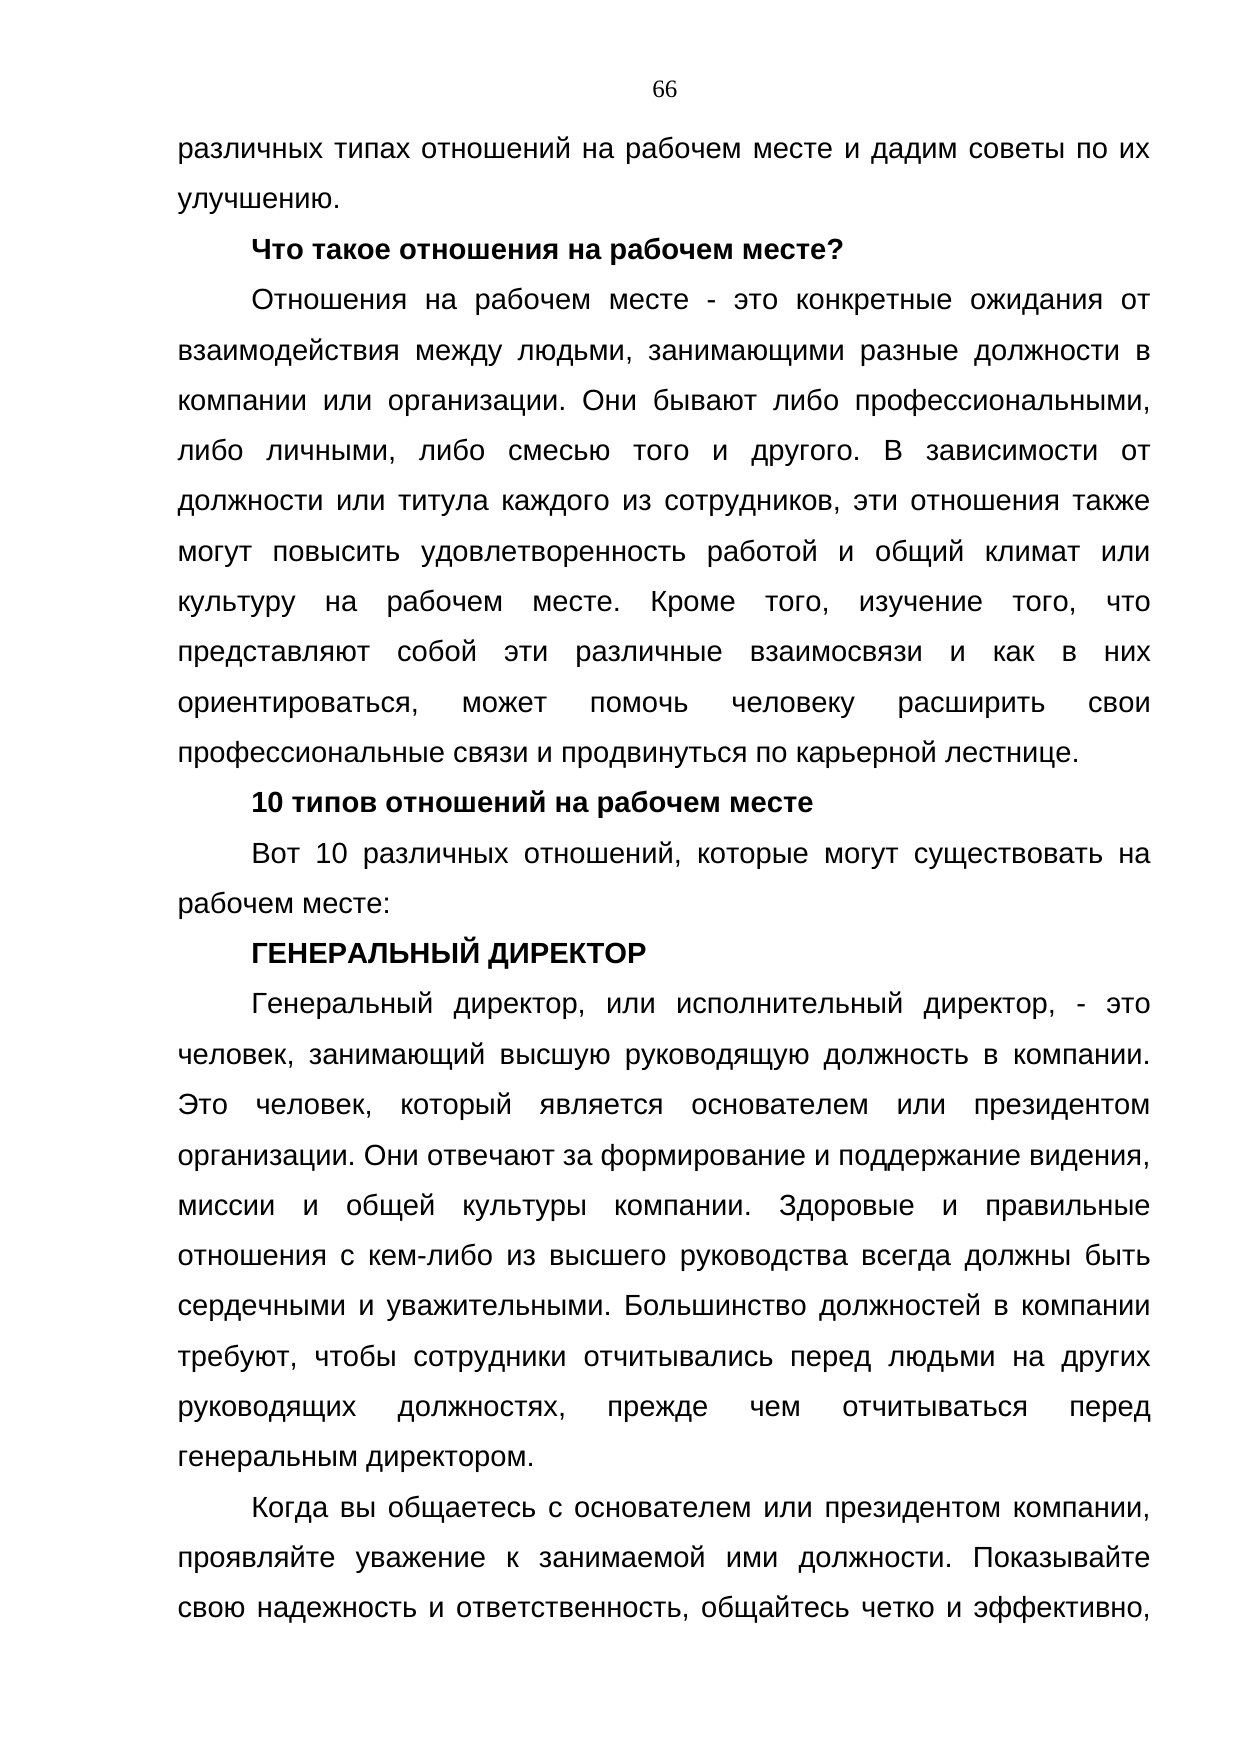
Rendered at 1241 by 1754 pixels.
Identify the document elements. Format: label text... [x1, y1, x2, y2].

text Что такое отношения на рабочем месте? [177, 232, 1152, 265]
text Вот 10 различных отношений, которые могут существовать на рабочем месте: [177, 836, 1152, 919]
text 10 типов отношений на рабочем месте [177, 785, 1152, 819]
text Генеральный директор, или исполнительный директор, - это человек, занимающий высшую руководящую должность в компании. Это человек, который является основателем или президентом организации. Они отвечают за формирование и поддержание видения, миссии и общей культуры компании. Здоровые и правильные отношения с кем-либо из высшего руководства всегда должны быть сердечными и уважительными. Большинство должностей в компании требуют, чтобы сотрудники отчитывались перед людьми на других руководящих должностях, прежде чем отчитываться перед генеральным директором. [177, 987, 1152, 1473]
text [177, 1490, 1152, 1624]
text Отношения на рабочем месте - это конкретные ожидания от взаимодействия между людьми, занимающими разные должности в компании или организации. Они бывают либо профессиональными, либо личными, либо смесью того и другого. В зависимости от должности или титула каждого из сотрудников, эти отношения также могут повысить удовлетворенность работой и общий климат или культуру на рабочем месте. Кроме того, изучение того, что представляют собой эти различные взаимосвязи и как в них ориентироваться, может помочь человеку расширить свои профессиональные связи и продвинуться по карьерной лестнице. [177, 282, 1152, 768]
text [177, 131, 1152, 215]
text ГЕНЕРАЛЬНЫЙ ДИРЕКТОР [177, 936, 1152, 970]
